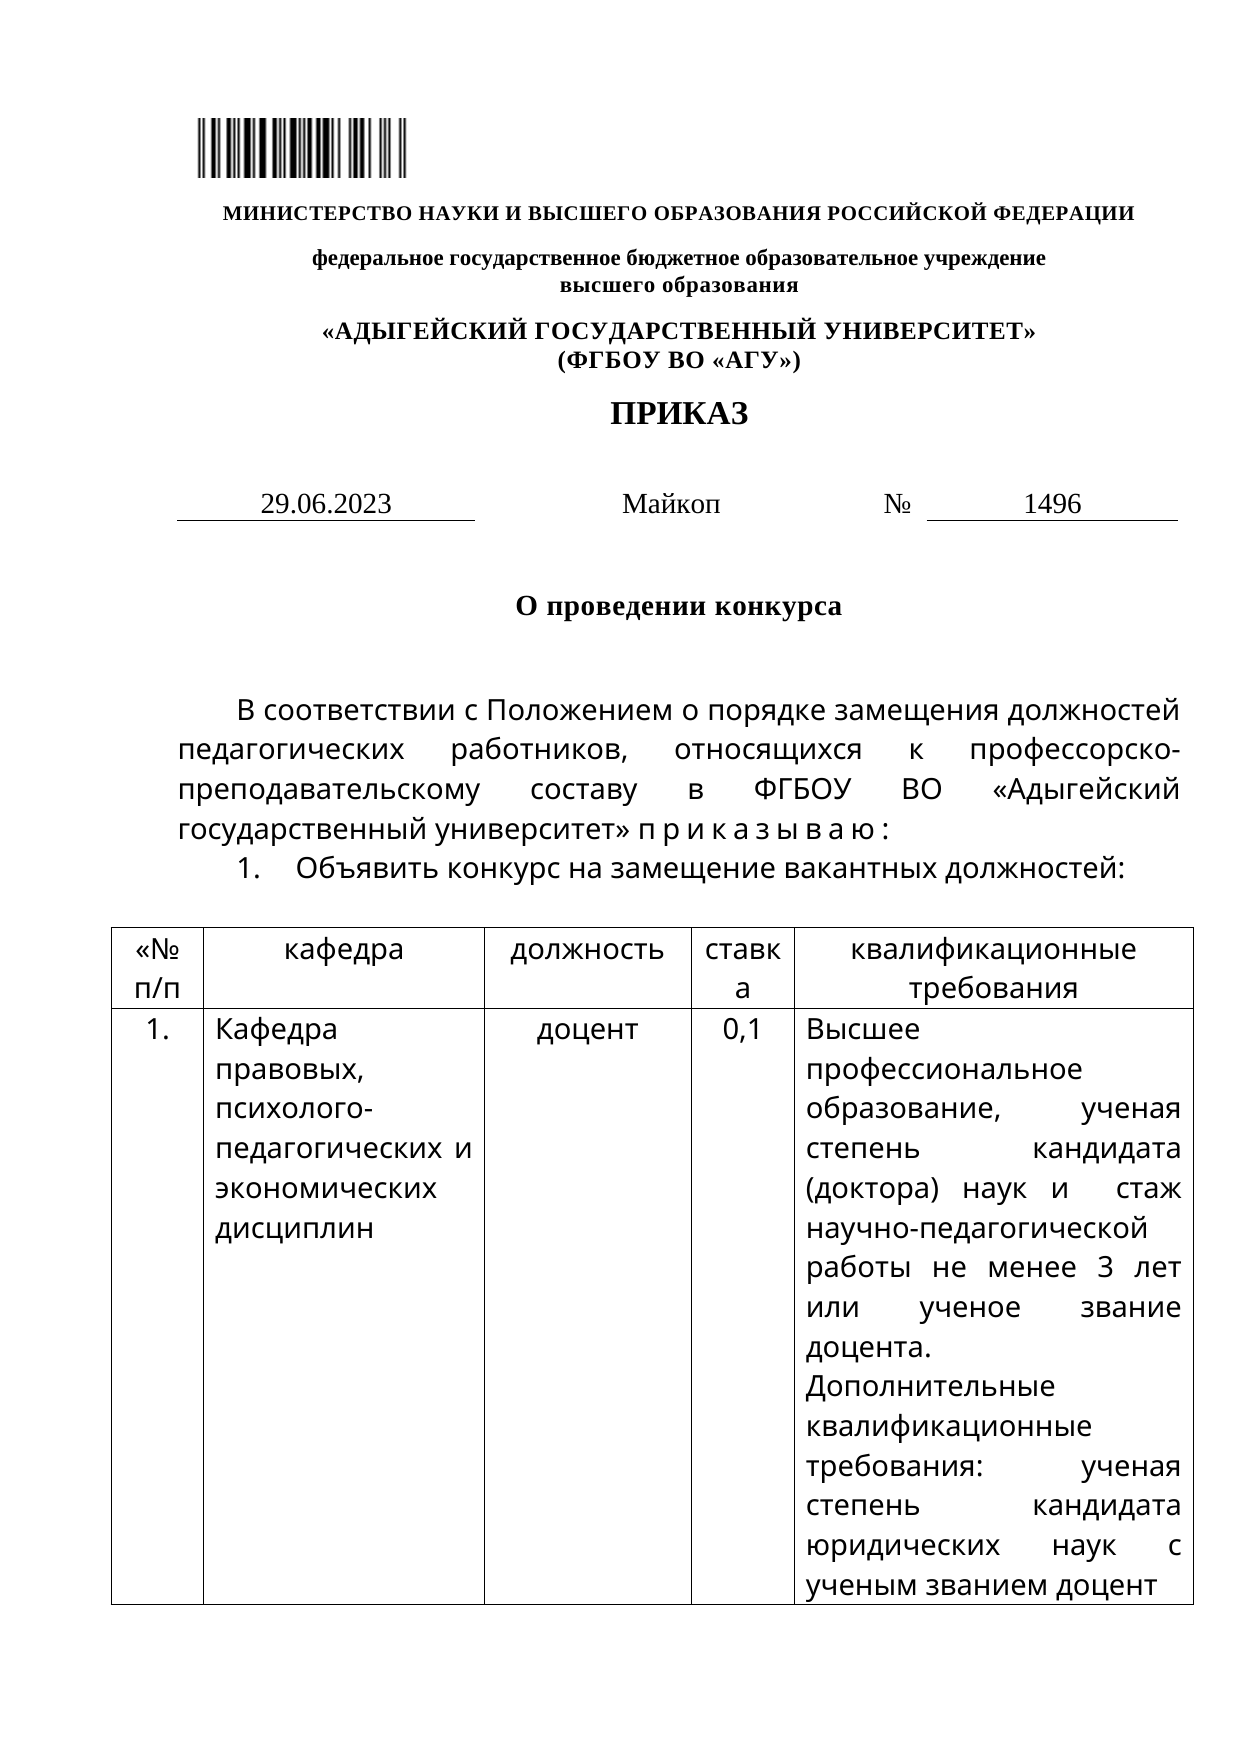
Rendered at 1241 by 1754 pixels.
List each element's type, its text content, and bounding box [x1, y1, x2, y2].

table_header Майкоп [475, 487, 868, 520]
title «АДЫГЕЙСКИЙ ГОСУДАРСТВЕННЫЙ УНИВЕРСИТЕТ» [177, 316, 1181, 345]
text федеральное государственное бюджетное образовательное учреждение [177, 244, 1181, 271]
table_header «№ п/п [112, 928, 203, 1007]
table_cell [204, 1009, 484, 1604]
table_header кафедра [204, 928, 484, 1007]
picture [177, 118, 426, 178]
title (ФГБОУ ВО «АГУ») [177, 345, 1181, 374]
table_header № [868, 487, 927, 520]
table_header квалификационные требования [795, 928, 1193, 1007]
table_header должность [485, 928, 691, 1007]
table_header 29.06.2023 [177, 487, 475, 520]
table_cell доцент [485, 1009, 691, 1604]
subtitle ПРИКАЗ [177, 393, 1181, 431]
table_cell 1. [112, 1009, 203, 1604]
title МИНИСТЕРСТВО НАУКИ И ВЫСШЕГО ОБРАЗОВАНИЯ РОССИЙСКОЙ ФЕДЕРАЦИИ [177, 201, 1181, 225]
table_header ставка [692, 928, 794, 1007]
list Объявить конкурс на замещение вакантных должностей: [236, 848, 1181, 887]
table_cell Высшее профессиональное образование, ученая степень кандидата (доктора) наук и стаж научно-педагогической работы не менее 3 лет или ученое звание доцента. Дополнительные квалификационные требования: ученая степень кандидата юридических наук с ученым званием доцент [795, 1009, 1193, 1604]
title О проведении конкурса [177, 588, 1181, 622]
title высшего образования [177, 271, 1181, 297]
text В соответствии с Положением о порядке замещения должностей педагогических работников, относящихся к профессорско-преподавательскому составу в ФГБОУ ВО «Адыгейский государственный университет» приказываю: [177, 689, 1181, 848]
table_header 1496 [927, 487, 1178, 520]
table_cell 0,1 [692, 1009, 794, 1604]
